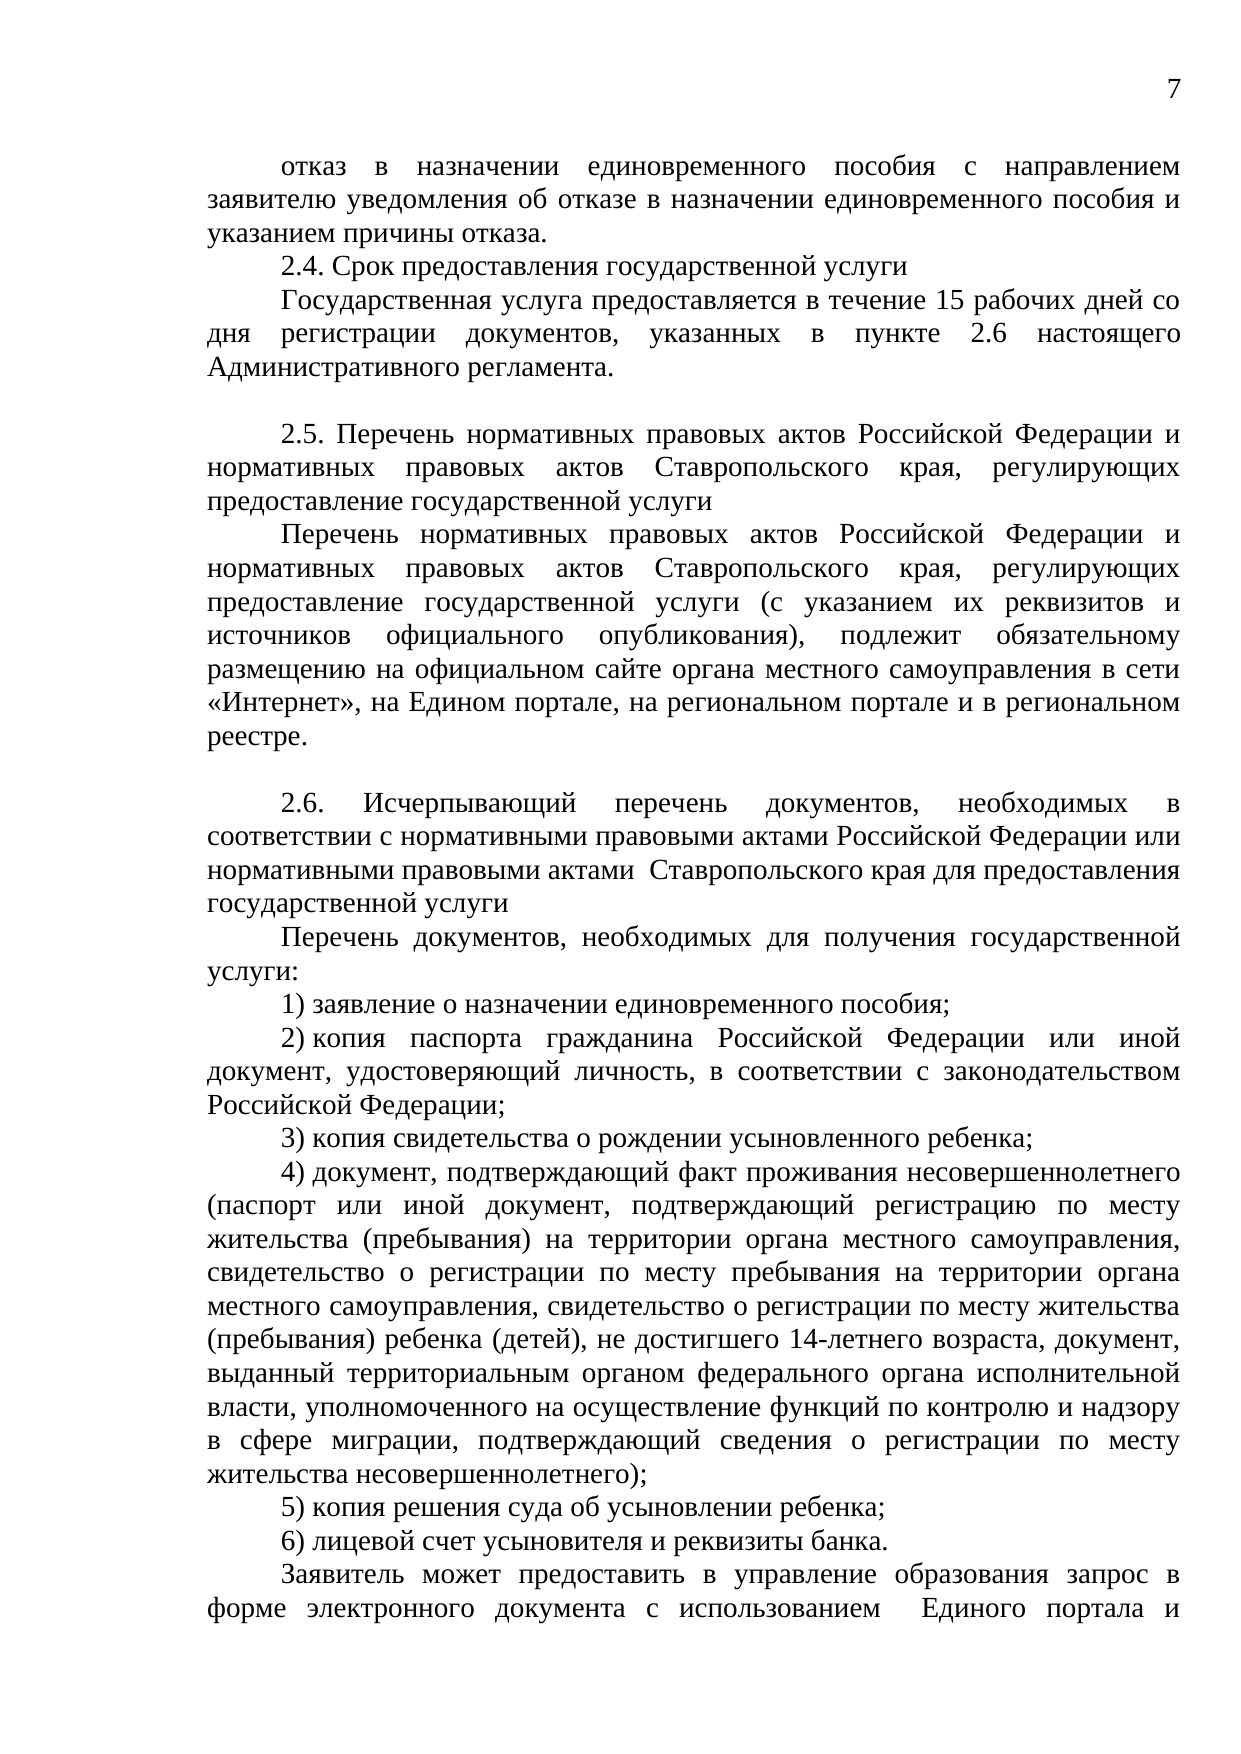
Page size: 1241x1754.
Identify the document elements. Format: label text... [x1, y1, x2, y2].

text 2) копия паспорта гражданина Российской Федерации или иной документ, удостоверяющий личность, в соответствии с законодательством Российской Федерации; [207, 1020, 1181, 1120]
text 6) лицевой счет усыновителя и реквизиты банка. [207, 1523, 1181, 1556]
text 2.6. Исчерпывающий перечень документов, необходимых в соответствии с нормативными правовыми актами Российской Федерации или нормативными правовыми актами Ставропольского края для предоставления государственной услуги [207, 785, 1181, 919]
text 3) копия свидетельства о рождении усыновленного ребенка; [207, 1120, 1181, 1154]
text отказ в назначении единовременного пособия с направлением заявителю уведомления об отказе в назначении единовременного пособия и указанием причины отказа. [207, 148, 1181, 248]
text 5) копия решения суда об усыновлении ребенка; [207, 1489, 1181, 1523]
text 1) заявление о назначении единовременного пособия; [207, 986, 1181, 1020]
text Государственная услуга предоставляется в течение 15 рабочих дней со дня регистрации документов, указанных в пункте 2.6 настоящего Административного регламента. [207, 282, 1181, 382]
text Перечень документов, необходимых для получения государственной услуги: [207, 919, 1181, 986]
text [207, 1556, 1181, 1623]
text Перечень нормативных правовых актов Российской Федерации и нормативных правовых актов Ставропольского края, регулирующих предоставление государственной услуги (с указанием их реквизитов и источников официального опубликования), подлежит обязательному размещению на официальном сайте органа местного самоуправления в сети «Интернет», на Едином портале, на региональном портале и в региональном реестре. [207, 517, 1181, 751]
text 2.5. Перечень нормативных правовых актов Российской Федерации и нормативных правовых актов Ставропольского края, регулирующих предоставление государственной услуги [207, 416, 1181, 517]
text 2.4. Срок предоставления государственной услуги [207, 248, 1181, 282]
text 4) документ, подтверждающий факт проживания несовершеннолетнего (паспорт или иной документ, подтверждающий регистрацию по месту жительства (пребывания) на территории органа местного самоуправления, свидетельство о регистрации по месту пребывания на территории органа местного самоуправления, свидетельство о регистрации по месту жительства (пребывания) ребенка (детей), не достигшего 14-летнего возраста, документ, выданный территориальным органом федерального органа исполнительной власти, уполномоченного на осуществление функций по контролю и надзору в сфере миграции, подтверждающий сведения о регистрации по месту жительства несовершеннолетнего); [207, 1154, 1181, 1489]
